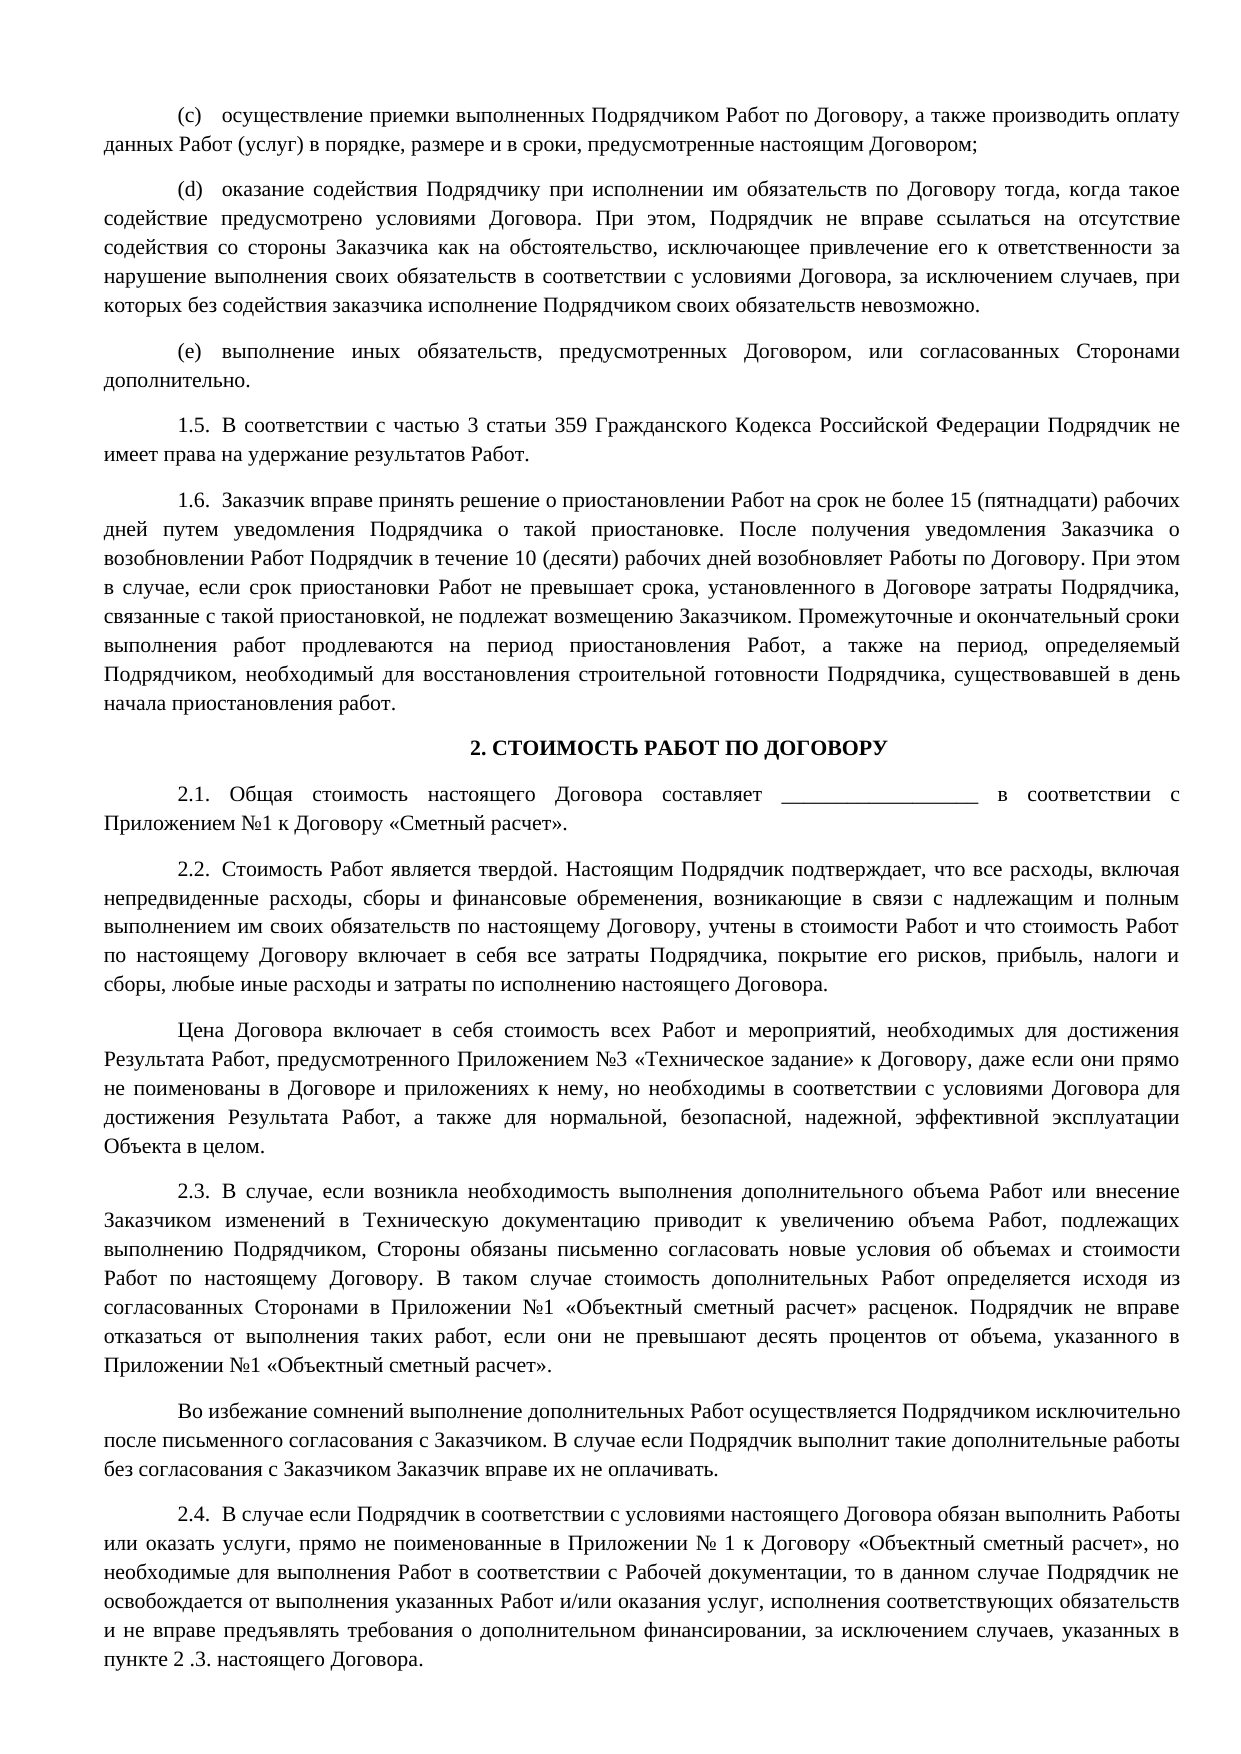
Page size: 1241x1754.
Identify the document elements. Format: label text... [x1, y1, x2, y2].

text (c) осуществление приемки выполненных Подрядчиком Работ по Договору, а также производить оплату данных Работ (услуг) в порядке, размере и в сроки, предусмотренные настоящим Договором; [103, 102, 1181, 156]
text 2. СТОИМОСТЬ РАБОТ ПО ДОГОВОРУ [133, 735, 1181, 761]
text 2.3. В случае, если возникла необходимость выполнения дополнительного объема Работ или внесение Заказчиком изменений в Техническую документацию приводит к увеличению объема Работ, подлежащих выполнению Подрядчиком, Стороны обязаны письменно согласовать новые условия об объемах и стоимости Работ по настоящему Договору. В таком случае стоимость дополнительных Работ определяется исходя из согласованных Сторонами в Приложении №1 «Объектный сметный расчет» расценок. Подрядчик не вправе отказаться от выполнения таких работ, если они не превышают десять процентов от объема, указанного в Приложении №1 «Объектный сметный расчет». [103, 1178, 1181, 1377]
text Во избежание сомнений выполнение дополнительных Работ осуществляется Подрядчиком исключительно после письменного согласования с Заказчиком. В случае если Подрядчик выполнит такие дополнительные работы без согласования с Заказчиком Заказчик вправе их не оплачивать. [103, 1398, 1181, 1481]
text Цена Договора включает в себя стоимость всех Работ и мероприятий, необходимых для достижения Результата Работ, предусмотренного Приложением №3 «Техническое задание» к Договору, даже если они прямо не поименованы в Договоре и приложениях к нему, но необходимы в соответствии с условиями Договора для достижения Результата Работ, а также для нормальной, безопасной, надежной, эффективной эксплуатации Объекта в целом. [103, 1017, 1181, 1158]
text 2.4. В случае если Подрядчик в соответствии с условиями настоящего Договора обязан выполнить Работы или оказать услуги, прямо не поименованные в Приложении № 1 к Договору «Объектный сметный расчет», но необходимые для выполнения Работ в соответствии с Рабочей документации, то в данном случае Подрядчик не освобождается от выполнения указанных Работ и/или оказания услуг, исполнения соответствующих обязательств и не вправе предъявлять требования о дополнительном финансировании, за исключением случаев, указанных в пункте 2 .3. настоящего Договора. [103, 1501, 1181, 1671]
text 1.5. В соответствии с частью 3 статьи 359 Гражданского Кодекса Российской Федерации Подрядчик не имеет права на удержание результатов Работ. [103, 412, 1181, 467]
text 1.6. Заказчик вправе принять решение о приостановлении Работ на срок не более 15 (пятнадцати) рабочих дней путем уведомления Подрядчика о такой приостановке. После получения уведомления Заказчика о возобновлении Работ Подрядчик в течение 10 (десяти) рабочих дней возобновляет Работы по Договору. При этом в случае, если срок приостановки Работ не превышает срока, установленного в Договоре затраты Подрядчика, связанные с такой приостановкой, не подлежат возмещению Заказчиком. Промежуточные и окончательный сроки выполнения работ продлеваются на период приостановления Работ, а также на период, определяемый Подрядчиком, необходимый для восстановления строительной готовности Подрядчика, существовавшей в день начала приостановления работ. [103, 487, 1181, 715]
text (d) оказание содействия Подрядчику при исполнении им обязательств по Договору тогда, когда такое содействие предусмотрено условиями Договора. При этом, Подрядчик не вправе ссылаться на отсутствие содействия со стороны Заказчика как на обстоятельство, исключающее привлечение его к ответственности за нарушение выполнения своих обязательств в соответствии с условиями Договора, за исключением случаев, при которых без содействия заказчика исполнение Подрядчиком своих обязательств невозможно. [103, 176, 1181, 317]
text (e) выполнение иных обязательств, предусмотренных Договором, или согласованных Сторонами дополнительно. [103, 338, 1181, 392]
text 2.2. Стоимость Работ является твердой. Настоящим Подрядчик подтверждает, что все расходы, включая непредвиденные расходы, сборы и финансовые обременения, возникающие в связи с надлежащим и полным выполнением им своих обязательств по настоящему Договору, учтены в стоимости Работ и что стоимость Работ по настоящему Договору включает в себя все затраты Подрядчика, покрытие его рисков, прибыль, налоги и сборы, любые иные расходы и затраты по исполнению настоящего Договора. [103, 856, 1181, 997]
text 2.1. Общая стоимость настоящего Договора составляет __________________ в соответствии с Приложением №1 к Договору «Сметный расчет». [103, 781, 1181, 835]
